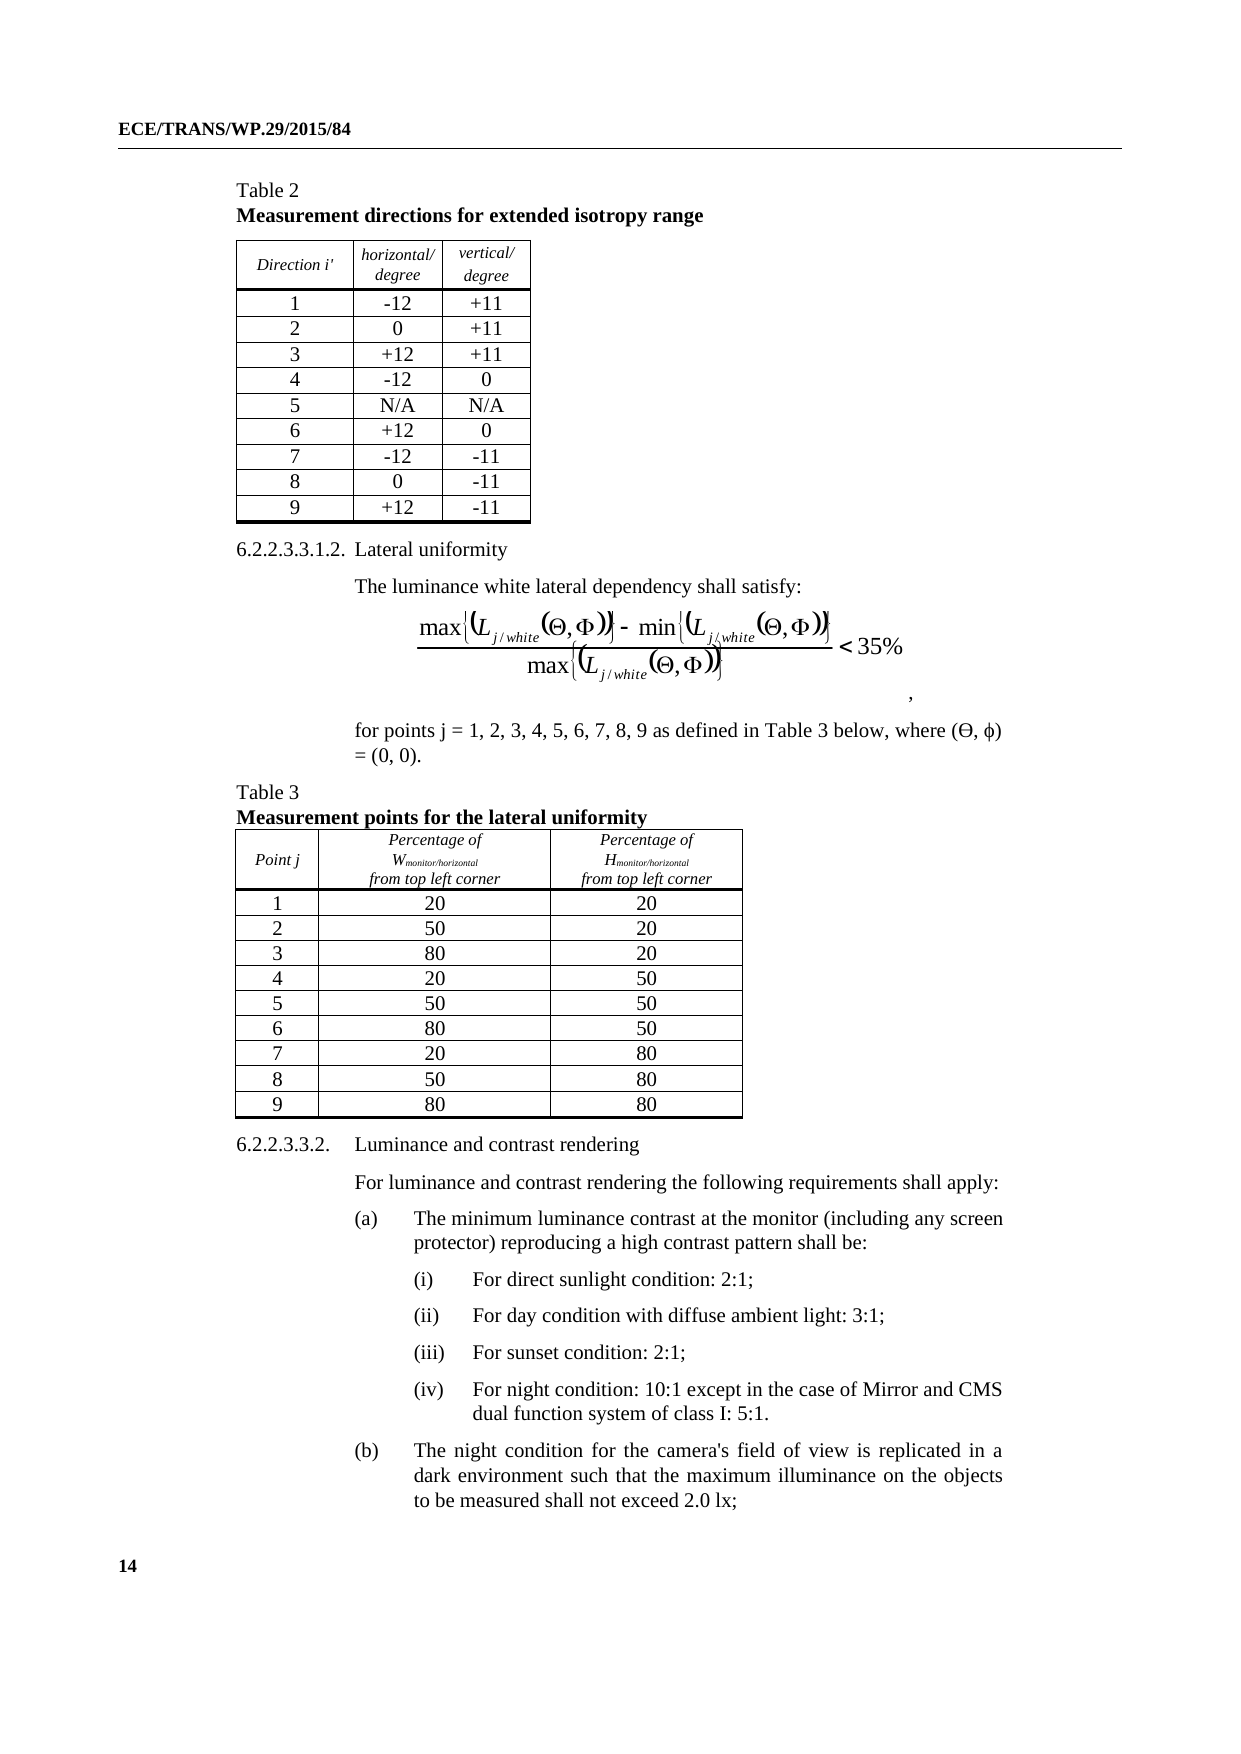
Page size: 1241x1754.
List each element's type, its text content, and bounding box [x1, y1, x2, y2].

table_cell 80 [551, 1066, 742, 1091]
table_cell 50 [551, 966, 742, 990]
text (ii) For day condition with diffuse ambient light: 3:1; [413, 1303, 1004, 1327]
table_cell 1 [236, 891, 318, 915]
table_cell -11 [443, 496, 530, 520]
text for points j = 1, 2, 3, 4, 5, 6, 7, 8, 9 as defined in Table 3 below, where (Ɵ, ϕ) = (0, 0). [354, 717, 1004, 767]
table_cell 8 [236, 1066, 318, 1091]
text The luminance white lateral dependency shall satisfy: [354, 573, 1004, 598]
table_cell 20 [551, 916, 742, 940]
table_cell -11 [443, 470, 530, 495]
table_cell 7 [236, 1041, 318, 1065]
table_cell 50 [551, 991, 742, 1015]
table_cell 80 [319, 1092, 550, 1116]
text 6.2.2.3.3.1.2. Lateral uniformity [236, 536, 1004, 561]
table_cell 2 [236, 916, 318, 940]
table_cell 50 [319, 1066, 550, 1091]
table_cell 9 [237, 496, 353, 520]
table_cell 20 [319, 891, 550, 915]
table_cell 50 [319, 916, 550, 940]
table_header horizontal/ degree [354, 241, 442, 288]
table_cell 0 [443, 419, 530, 444]
table_cell 20 [551, 941, 742, 965]
table_cell 5 [236, 991, 318, 1015]
table_cell -11 [443, 445, 530, 469]
table_cell 0 [354, 317, 442, 342]
table_cell 4 [237, 368, 353, 393]
table_cell +11 [443, 317, 530, 342]
table_cell +11 [443, 291, 530, 316]
table_cell -12 [354, 445, 442, 469]
table_header Point j [236, 830, 318, 888]
table_cell 50 [319, 991, 550, 1015]
table_cell 6 [236, 1016, 318, 1040]
subtitle Table 2 [236, 177, 1004, 202]
table_header Percentage of Hmonitor/horizontal from top left corner [551, 830, 742, 888]
table_cell 2 [237, 317, 353, 342]
table_cell +11 [443, 343, 530, 367]
table_cell 1 [237, 291, 353, 316]
table_cell 5 [237, 394, 353, 418]
table_cell 20 [319, 1041, 550, 1065]
text For luminance and contrast rendering the following requirements shall apply: [354, 1169, 1004, 1194]
table_cell +12 [354, 419, 442, 444]
table_cell -12 [354, 291, 442, 316]
table_cell -12 [354, 368, 442, 393]
table_cell +12 [354, 496, 442, 520]
table_cell 80 [319, 1016, 550, 1040]
text (i) For direct sunlight condition: 2:1; [413, 1267, 1004, 1291]
table_cell 0 [443, 368, 530, 393]
table_cell 4 [236, 966, 318, 990]
text (b) The night condition for the camera's field of view is replicated in a dark environment such that the maximum illuminance on the objects to be measured shall not exceed 2.0 lx; [354, 1437, 1004, 1512]
text , [354, 611, 1004, 704]
table_cell 50 [551, 1016, 742, 1040]
subtitle Table 3 [236, 779, 1004, 804]
table_header Percentage of Wmonitor/horizontal from top left corner [319, 830, 550, 888]
table_cell 80 [551, 1041, 742, 1065]
table_cell 8 [237, 470, 353, 495]
table_cell 3 [236, 941, 318, 965]
table_cell 20 [551, 891, 742, 915]
table_cell 3 [237, 343, 353, 367]
table_header Direction i' [237, 241, 353, 288]
table_cell 7 [237, 445, 353, 469]
text 6.2.2.3.3.2. Luminance and contrast rendering [236, 1131, 1004, 1156]
text (a) The minimum luminance contrast at the monitor (including any screen protector) reproducing a high contrast pattern shall be: [354, 1206, 1004, 1254]
table_cell N/A [354, 394, 442, 418]
table_header vertical/ degree [443, 241, 530, 288]
table_cell 6 [237, 419, 353, 444]
table_cell 9 [236, 1092, 318, 1116]
text (iii) For sunset condition: 2:1; [413, 1340, 1128, 1364]
table_cell +12 [354, 343, 442, 367]
table_cell N/A [443, 394, 530, 418]
table_cell 0 [354, 470, 442, 495]
table_cell 80 [319, 941, 550, 965]
table_cell 20 [319, 966, 550, 990]
text (iv) For night condition: 10:1 except in the case of Mirror and CMS dual function system of class I: 5:1. [413, 1377, 1004, 1425]
subtitle Measurement directions for extended isotropy range [236, 202, 1004, 227]
subtitle Measurement points for the lateral uniformity [236, 804, 1004, 829]
table_cell 80 [551, 1092, 742, 1116]
